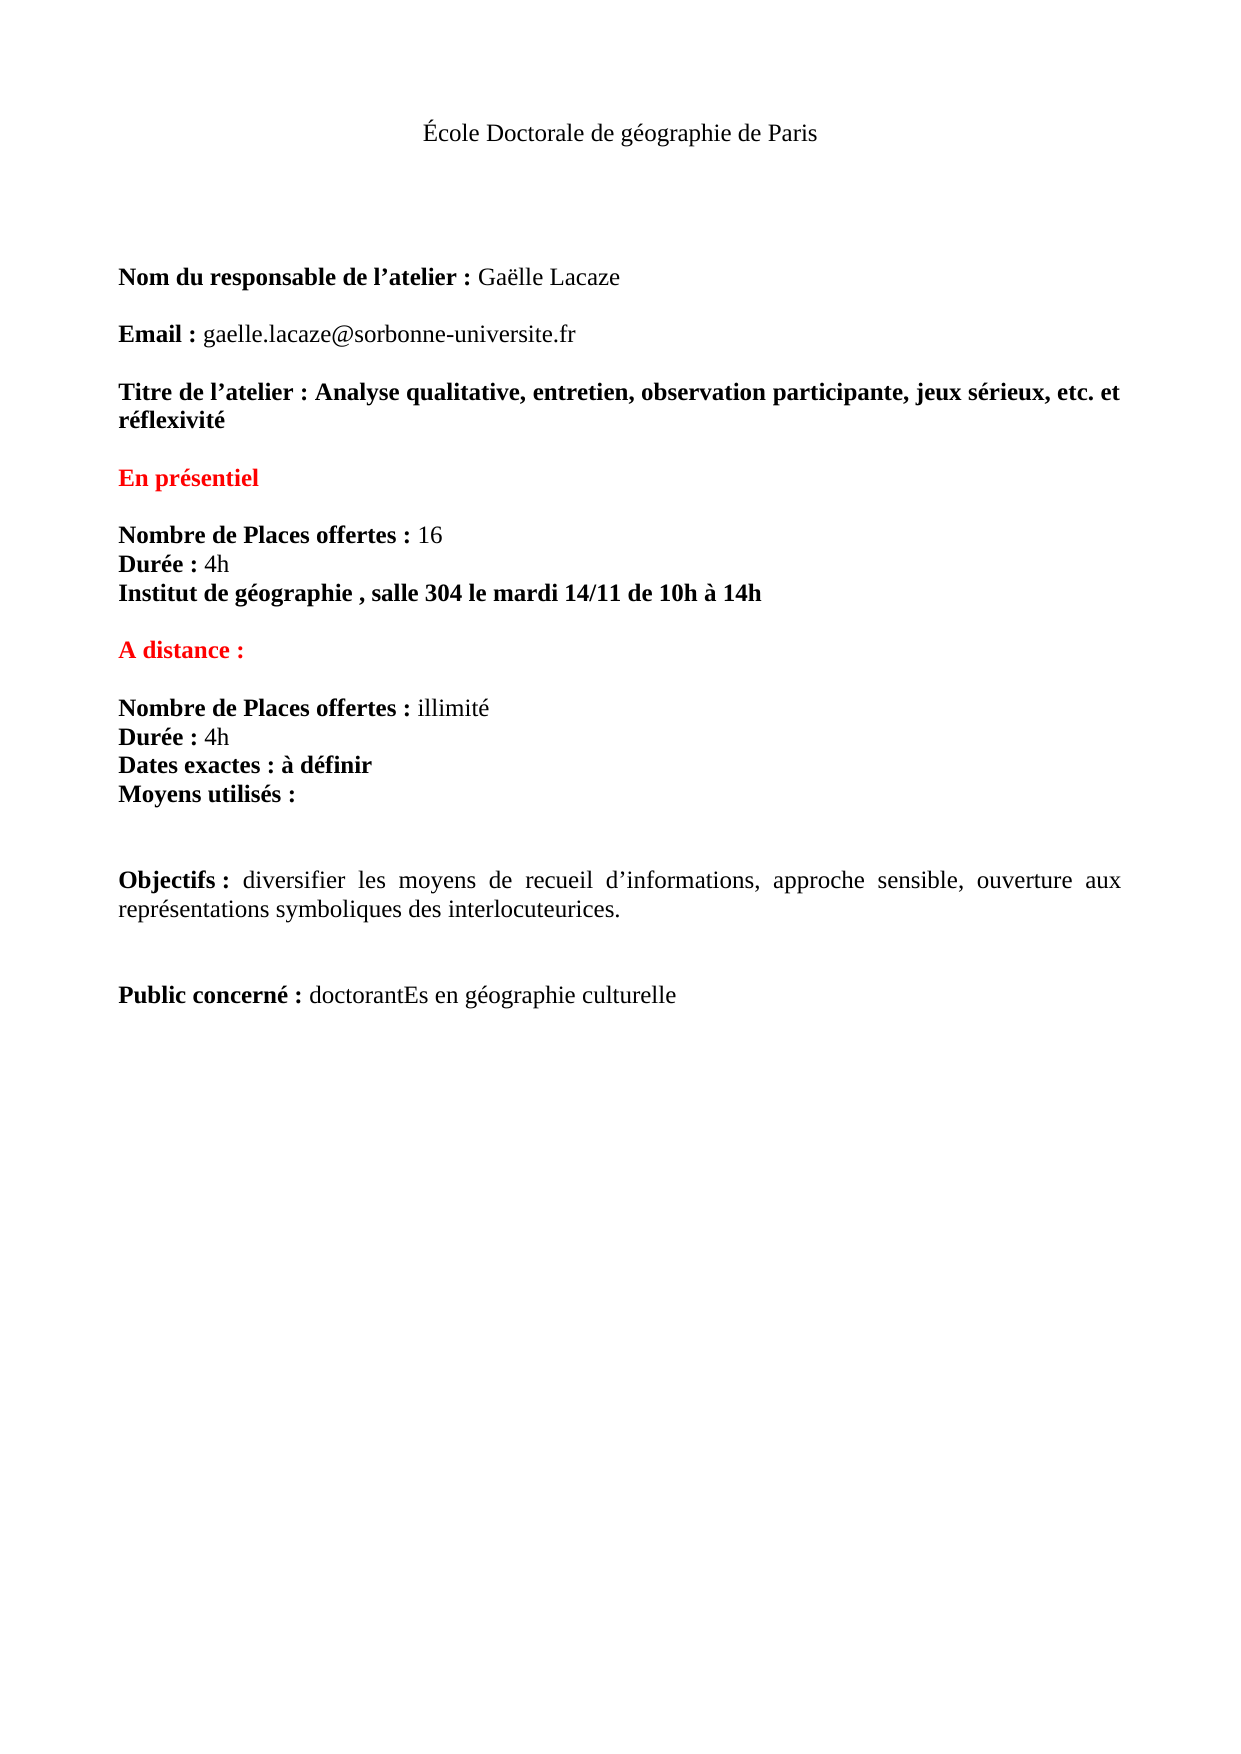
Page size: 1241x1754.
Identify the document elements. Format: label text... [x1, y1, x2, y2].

text Nombre de Places offertes : 16 [118, 521, 1122, 549]
text Durée : 4h [118, 722, 1122, 751]
text Objectifs : diversifier les moyens de recueil d’informations, approche sensible, ouverture aux représentations symboliques des interlocuteurices. [118, 866, 1122, 923]
text Durée : 4h [118, 549, 1122, 578]
text Public concerné : doctorantEs en géographie culturelle [118, 981, 1122, 1009]
text École Doctorale de géographie de Paris [118, 118, 1122, 147]
text Dates exactes : à définir [118, 751, 1122, 779]
text Email : gaelle.lacaze@sorbonne-universite.fr [118, 319, 1122, 348]
text En présentiel [118, 463, 1122, 492]
text A distance : [118, 636, 1122, 664]
text Titre de l’atelier : Analyse qualitative, entretien, observation participante, jeux sérieux, etc. et réflexivité [118, 377, 1122, 434]
text Nom du responsable de l’atelier : Gaëlle Lacaze [118, 262, 1122, 291]
text Nombre de Places offertes : illimité [118, 693, 1122, 722]
text Moyens utilisés : [118, 779, 1122, 808]
text Institut de géographie , salle 304 le mardi 14/11 de 10h à 14h [118, 578, 1122, 607]
